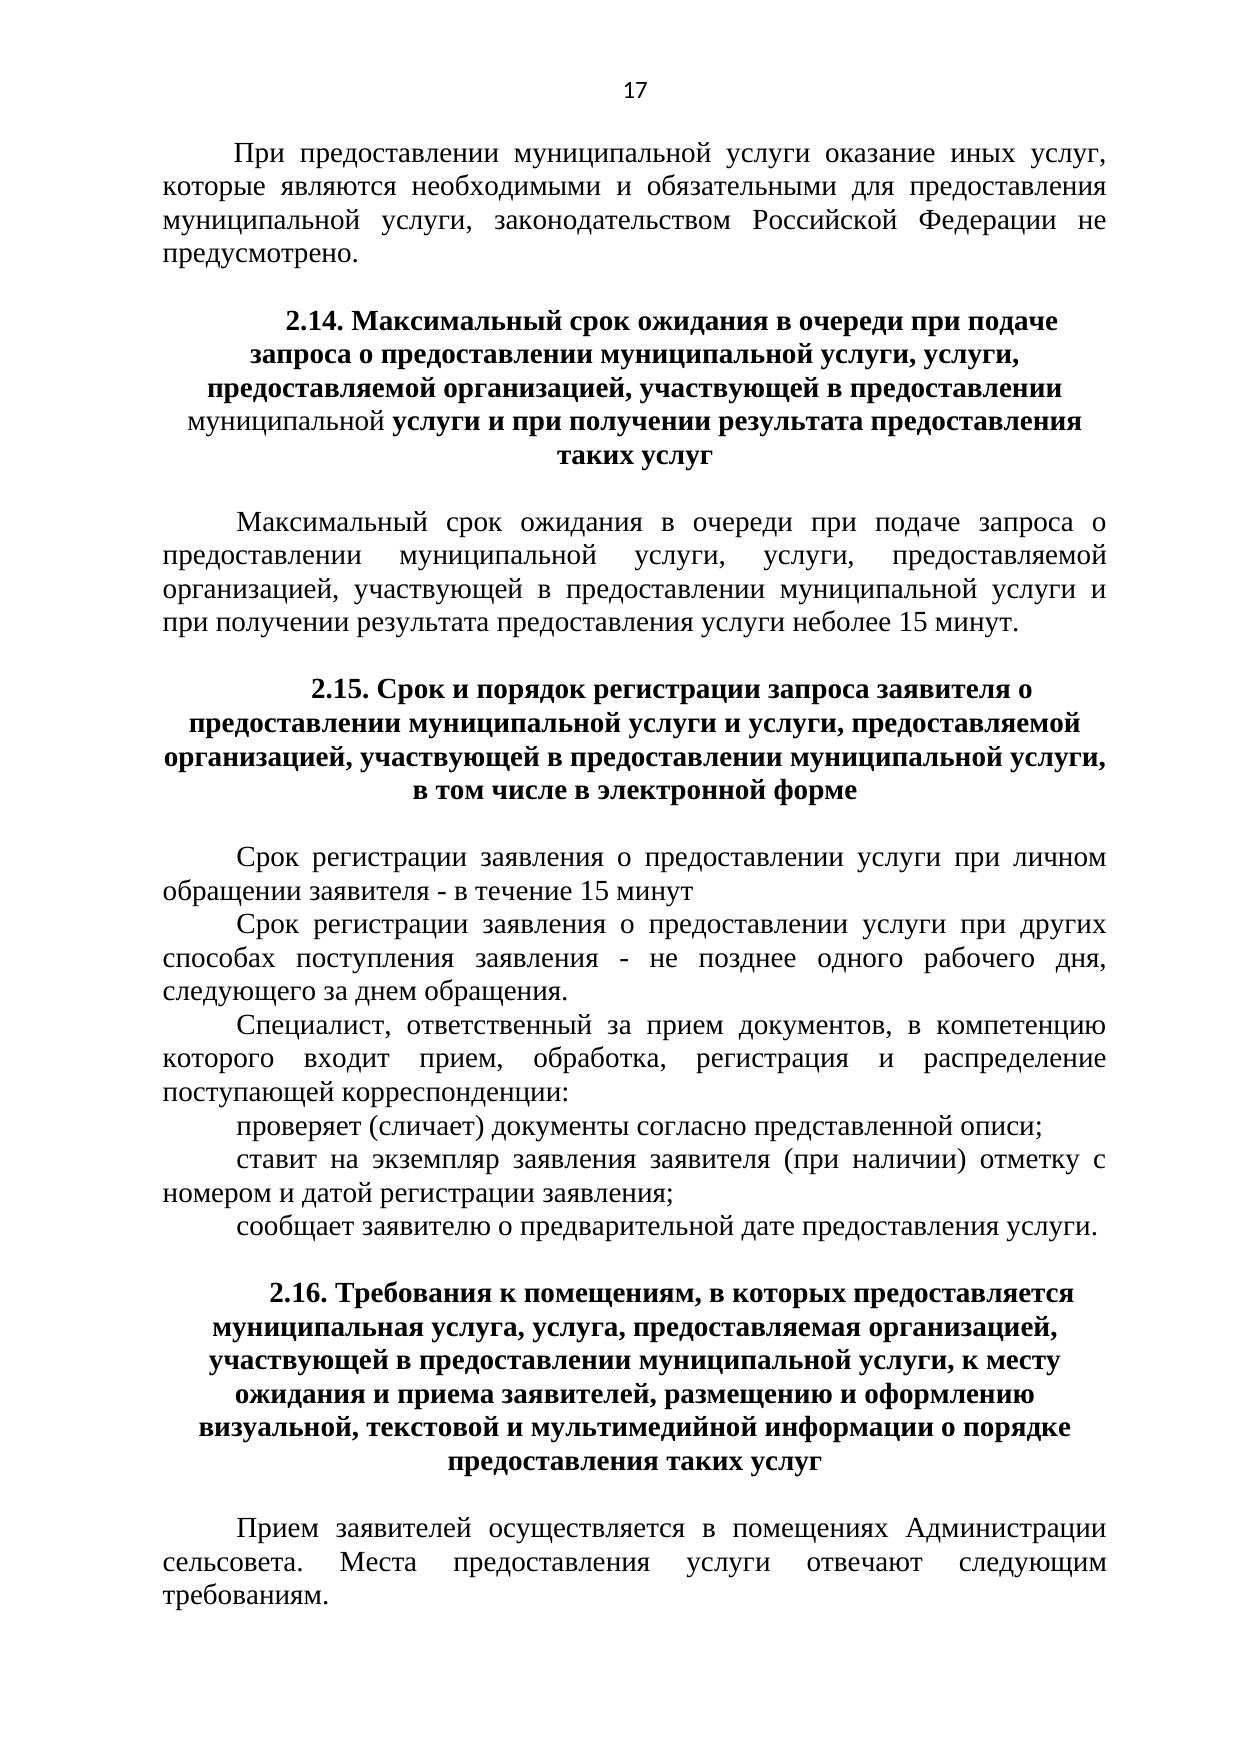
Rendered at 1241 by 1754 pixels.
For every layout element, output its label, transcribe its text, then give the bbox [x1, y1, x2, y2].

text Срок регистрации заявления о предоставлении услуги при личном обращении заявителя - в течение 15 минут [162, 839, 1107, 906]
text ставит на экземпляр заявления заявителя (при наличии) отметку с номером и датой регистрации заявления; [162, 1141, 1107, 1208]
text Срок регистрации заявления о предоставлении услуги при других способах поступления заявления - не позднее одного рабочего дня, следующего за днем обращения. [162, 906, 1107, 1007]
text Максимальный срок ожидания в очереди при подаче запроса о предоставлении муниципальной услуги, услуги, предоставляемой организацией, участвующей в предоставлении муниципальной услуги и при получении результата предоставления услуги неболее 15 минут. [162, 504, 1107, 638]
text сообщает заявителю о предварительной дате предоставления услуги. [162, 1208, 1107, 1242]
text 2.15. Срок и порядок регистрации запроса заявителя о предоставлении муниципальной услуги и услуги, предоставляемой организацией, участвующей в предоставлении муниципальной услуги, в том числе в электронной форме [162, 672, 1107, 806]
text 2.14. Максимальный срок ожидания в очереди при подаче запроса о предоставлении муниципальной услуги, услуги, предоставляемой организацией, участвующей в предоставлении муниципальной услуги и при получении результата предоставления таких услуг [162, 303, 1107, 470]
text проверяет (сличает) документы согласно представленной описи; [162, 1108, 1107, 1141]
text Прием заявителей осуществляется в помещениях Администрации сельсовета. Места предоставления услуги отвечают следующим требованиям. [162, 1510, 1107, 1611]
text 2.16. Требования к помещениям, в которых предоставляется муниципальная услуга, услуга, предоставляемая организацией, участвующей в предоставлении муниципальной услуги, к месту ожидания и приема заявителей, размещению и оформлению визуальной, текстовой и мультимедийной информации о порядке предоставления таких услуг [162, 1275, 1107, 1477]
text Специалист, ответственный за прием документов, в компетенцию которого входит прием, обработка, регистрация и распределение поступающей корреспонденции: [162, 1007, 1107, 1108]
text При предоставлении муниципальной услуги оказание иных услуг, которые являются необходимыми и обязательными для предоставления муниципальной услуги, законодательством Российской Федерации не предусмотрено. [162, 135, 1107, 269]
